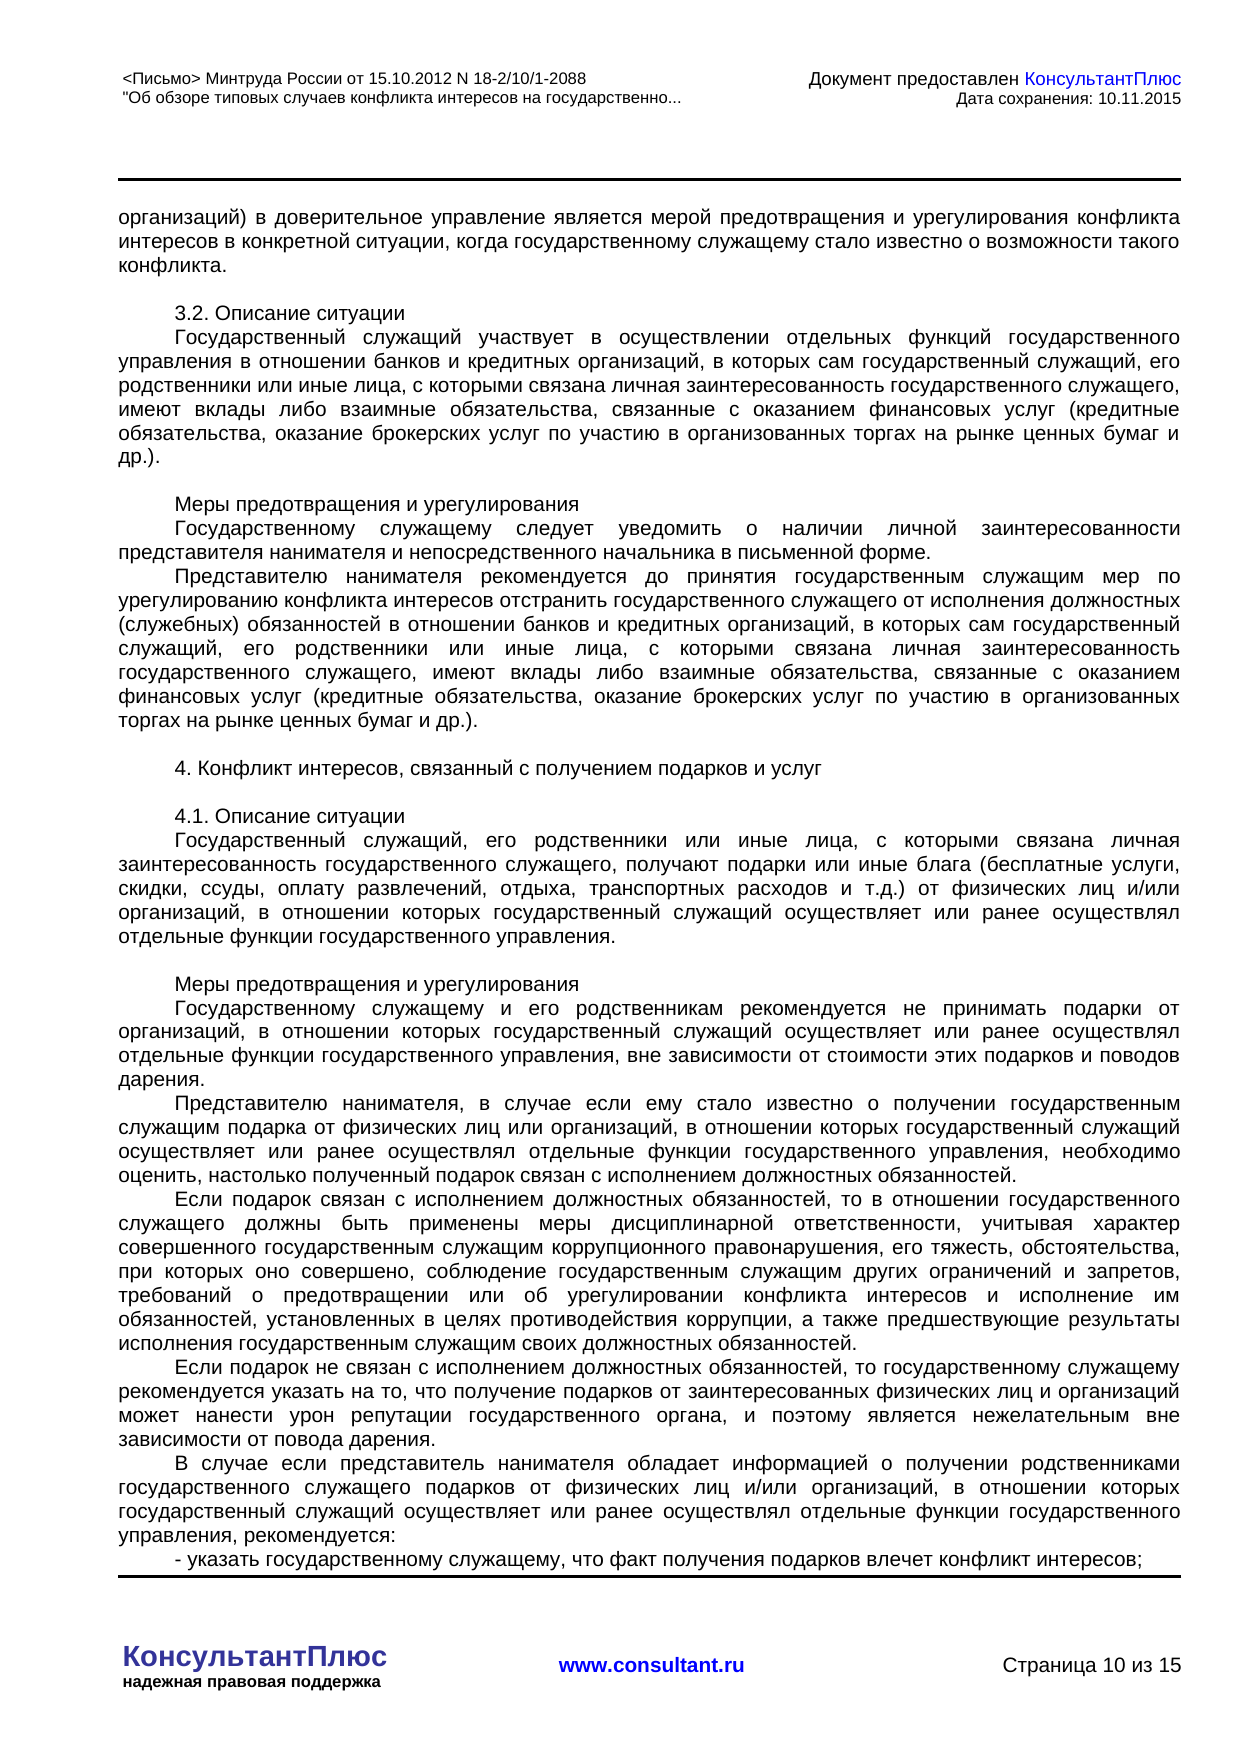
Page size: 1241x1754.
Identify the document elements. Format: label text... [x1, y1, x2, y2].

text 4. Конфликт интересов, связанный с получением подарков и услуг [118, 756, 1181, 780]
text Меры предотвращения и урегулирования [118, 492, 1181, 516]
text Государственному служащему и его родственникам рекомендуется не принимать подарки от организаций, в отношении которых государственный служащий осуществляет или ранее осуществлял отдельные функции государственного управления, вне зависимости от стоимости этих подарков и поводов дарения. [118, 995, 1181, 1091]
text Государственный служащий участвует в осуществлении отдельных функций государственного управления в отношении банков и кредитных организаций, в которых сам государственный служащий, его родственники или иные лица, с которыми связана личная заинтересованность государственного служащего, имеют вклады либо взаимные обязательства, связанные с оказанием финансовых услуг (кредитные обязательства, оказание брокерских услуг по участию в организованных торгах на рынке ценных бумаг и др.). [118, 324, 1181, 468]
text В случае если представитель нанимателя обладает информацией о получении родственниками государственного служащего подарков от физических лиц и/или организаций, в отношении которых государственный служащий осуществляет или ранее осуществлял отдельные функции государственного управления, рекомендуется: [118, 1451, 1181, 1546]
text Если подарок не связан с исполнением должностных обязанностей, то государственному служащему рекомендуется указать на то, что получение подарков от заинтересованных физических лиц и организаций может нанести урон репутации государственного органа, и поэтому является нежелательным вне зависимости от повода дарения. [118, 1355, 1181, 1451]
text - указать государственному служащему, что факт получения подарков влечет конфликт интересов; [118, 1546, 1181, 1570]
text Государственному служащему следует уведомить о наличии личной заинтересованности представителя нанимателя и непосредственного начальника в письменной форме. [118, 516, 1181, 564]
text 4.1. Описание ситуации [118, 804, 1181, 828]
text 3.2. Описание ситуации [118, 301, 1181, 324]
text Представителю нанимателя рекомендуется до принятия государственным служащим мер по урегулированию конфликта интересов отстранить государственного служащего от исполнения должностных (служебных) обязанностей в отношении банков и кредитных организаций, в которых сам государственный служащий, его родственники или иные лица, с которыми связана личная заинтересованность государственного служащего, имеют вклады либо взаимные обязательства, связанные с оказанием финансовых услуг (кредитные обязательства, оказание брокерских услуг по участию в организованных торгах на рынке ценных бумаг и др.). [118, 564, 1181, 732]
text Если подарок связан с исполнением должностных обязанностей, то в отношении государственного служащего должны быть применены меры дисциплинарной ответственности, учитывая характер совершенного государственным служащим коррупционного правонарушения, его тяжесть, обстоятельства, при которых оно совершено, соблюдение государственным служащим других ограничений и запретов, требований о предотвращении или об урегулировании конфликта интересов и исполнение им обязанностей, установленных в целях противодействия коррупции, а также предшествующие результаты исполнения государственным служащим своих должностных обязанностей. [118, 1187, 1181, 1355]
text Представителю нанимателя, в случае если ему стало известно о получении государственным служащим подарка от физических лиц или организаций, в отношении которых государственный служащий осуществляет или ранее осуществлял отдельные функции государственного управления, необходимо оценить, настолько полученный подарок связан с исполнением должностных обязанностей. [118, 1091, 1181, 1187]
text Государственный служащий, его родственники или иные лица, с которыми связана личная заинтересованность государственного служащего, получают подарки или иные блага (бесплатные услуги, скидки, ссуды, оплату развлечений, отдыха, транспортных расходов и т.д.) от физических лиц и/или организаций, в отношении которых государственный служащий осуществляет или ранее осуществлял отдельные функции государственного управления. [118, 828, 1181, 947]
text Меры предотвращения и урегулирования [118, 971, 1181, 995]
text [118, 205, 1181, 277]
